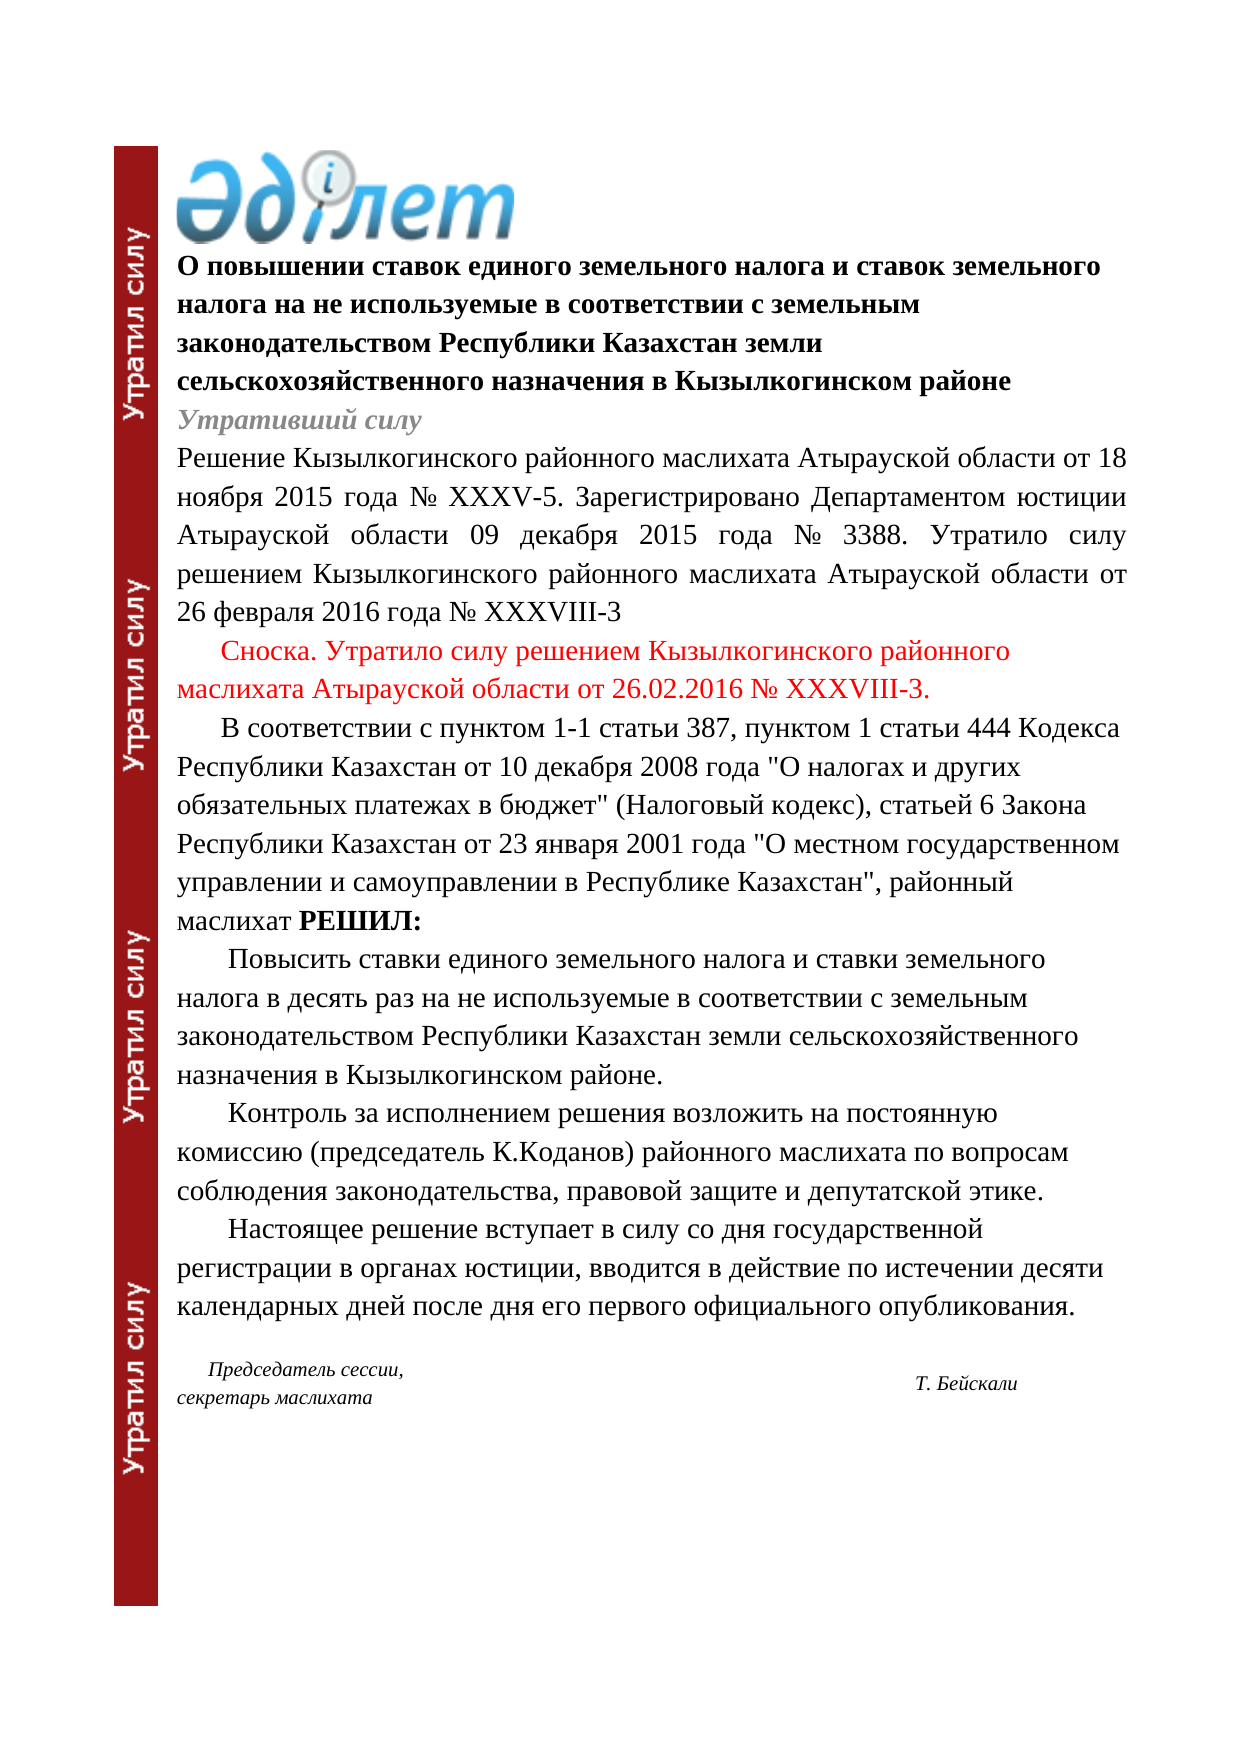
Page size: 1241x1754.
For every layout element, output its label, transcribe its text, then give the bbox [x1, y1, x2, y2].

picture [114, 146, 158, 248]
picture [114, 435, 158, 440]
picture [114, 628, 158, 633]
text О повышении ставок единого земельного налога и ставок земельного налога на не используемые в соответствии с земельным законодательством Республики Казахстан земли сельскохозяйственного назначения в Кызылкогинском районе [112, 248, 1128, 397]
picture [114, 1414, 158, 1606]
table_header Председатель сессии, секретарь маслихата [101, 1356, 913, 1414]
picture [176, 150, 515, 244]
text Утративший силу [112, 402, 1128, 435]
text Решение Кызылкогинского районного маслихата Атырауской области от 18 ноября 2015 года № ХХХV-5. Зарегистрировано Департаментом юстиции Атырауской области 09 декабря 2015 года № 3388. Утратило силу решением Кызылкогинского районного маслихата Атырауской области от 26 февраля 2016 года № XXXVIII-3 [112, 440, 1128, 628]
text Сноска. Утратило силу решением Кызылкогинского районного маслихата Атырауской области от 26.02.2016 № XXXVIII-3. В соответствии с пунктом 1-1 статьи 387, пунктом 1 статьи 444 Кодекса Республики Казахстан от 10 декабря 2008 года "О налогах и других обязательных платежах в бюджет" (Налоговый кодекс), статьей 6 Закона Республики Казахстан от 23 января 2001 года "О местном государственном управлении и самоуправлении в Республике Казахстан", районный маслихат РЕШИЛ: Повысить ставки единого земельного налога и ставки земельного налога в десять раз на не используемые в соответствии с земельным законодательством Республики Казахстан земли сельскохозяйственного назначения в Кызылкогинском районе. Контроль за исполнением решения возложить на постоянную комиссию (председатель К.Коданов) районного маслихата по вопросам соблюдения законодательства, правовой защите и депутатской этике. Настоящее решение вступает в силу со дня государственной регистрации в органах юстиции, вводится в действие по истечении десяти календарных дней после дня его первого официального опубликования. [112, 633, 1128, 1352]
table_header Т. Бейскали [913, 1356, 1240, 1414]
picture [114, 397, 158, 402]
picture [114, 1352, 158, 1356]
